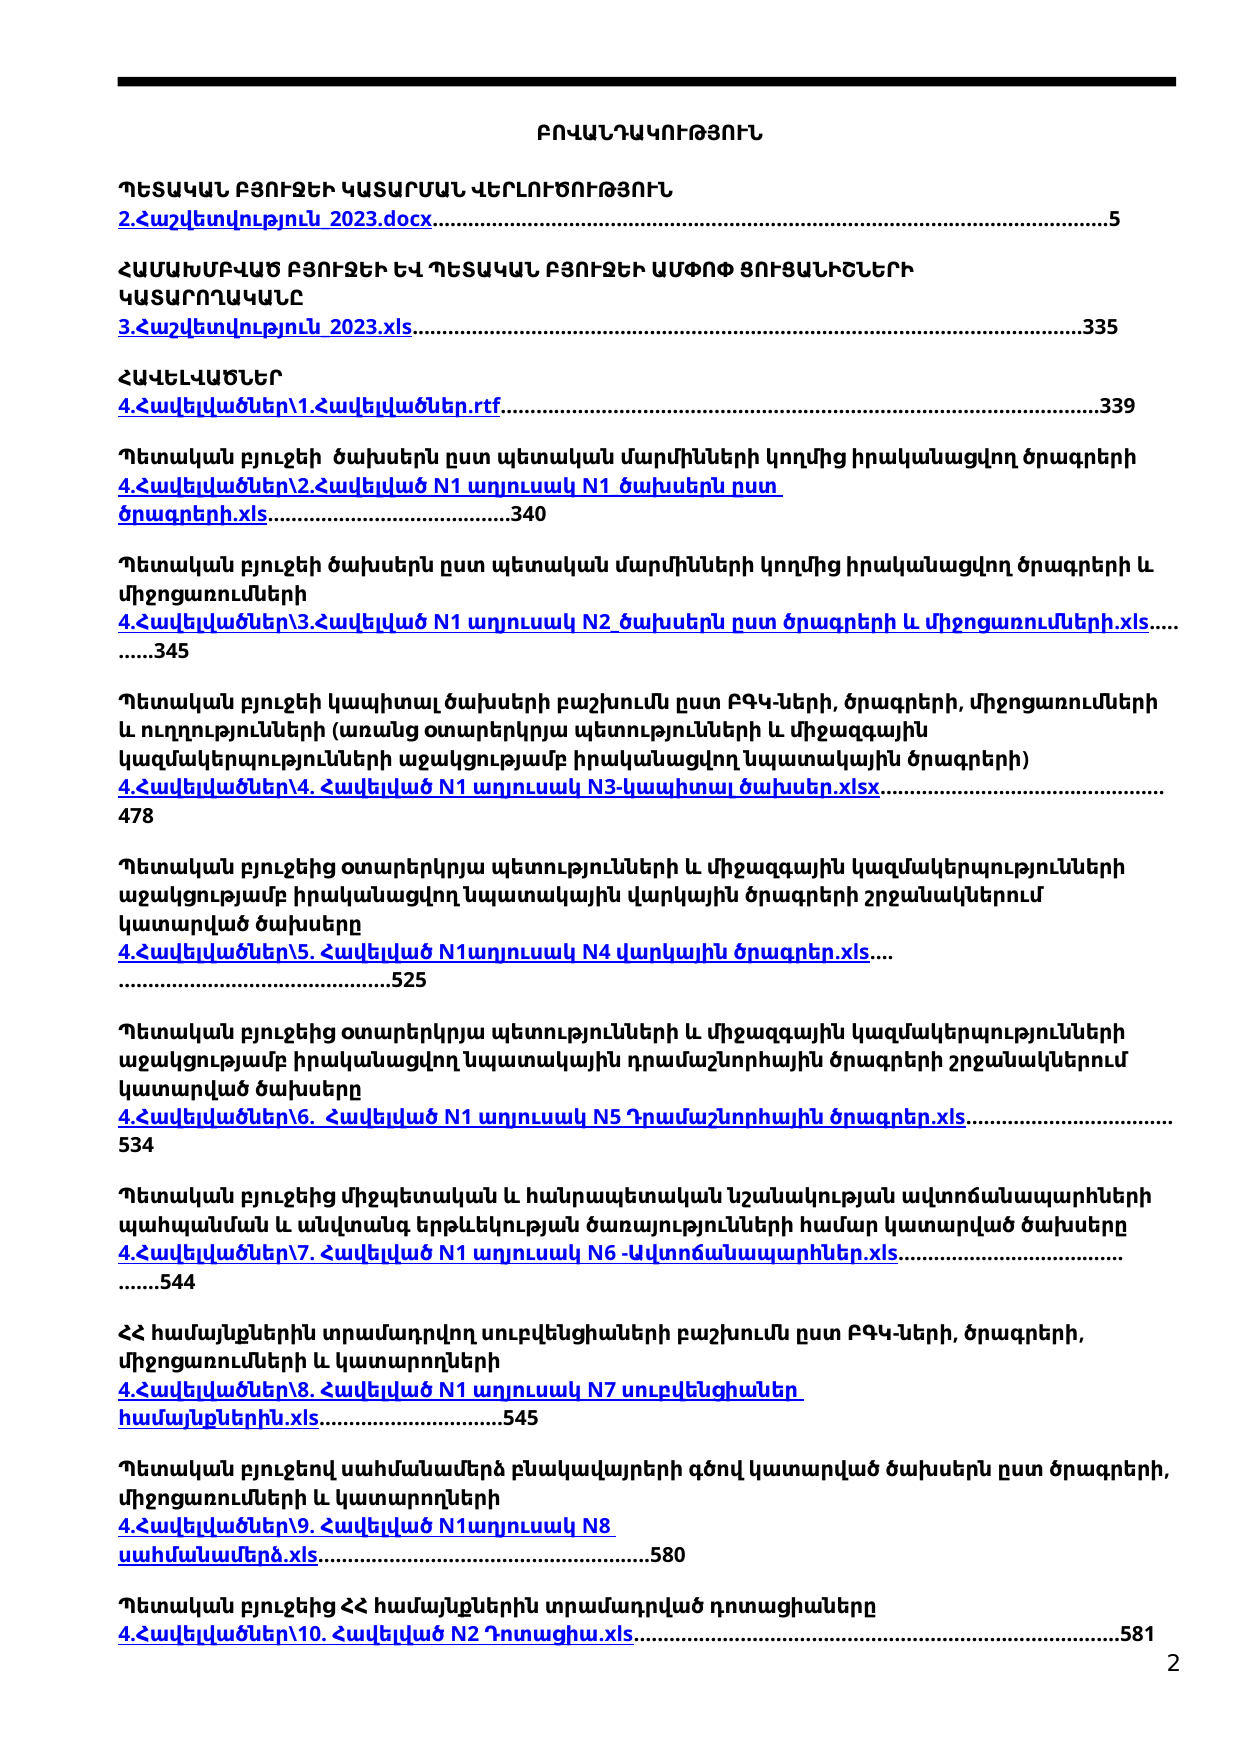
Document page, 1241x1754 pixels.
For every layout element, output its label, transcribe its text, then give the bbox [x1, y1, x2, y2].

text Պետական բյուջեի ծախսերն ըստ պետական մարմինների կողմից իրականացվող ծրագրերի 4.Հավելվածներ\2.Հավելված N1 աղյուսակ N1_ծախսերն ըստ ծրագրերի.xls…………………………………..340 [118, 442, 1181, 528]
text ՊԵՏԱԿԱՆ ԲՅՈՒՋԵԻ ԿԱՏԱՐՄԱՆ ՎԵՐԼՈՒԾՈՒԹՅՈՒՆ 2.Հաշվետվություն_2023.docx………………………………………………………………………………………….………..5 [118, 175, 1181, 232]
text 4.Հավելվածներ\5. Հավելված N1աղյուսակ N4 վարկային ծրագրեր.xls….……………………………………….525 [118, 937, 1181, 994]
text Պետական բյուջեից ՀՀ համայնքներին տրամադրված դոտացիաները [118, 1591, 1181, 1619]
text 4.Հավելվածներ\8. Հավելված N1 աղյուսակ N7 սուբվենցիաներ համայնքներին.xls………………………....545 [118, 1375, 1181, 1432]
text 4.Հավելվածներ\10. Հավելված N2 Դոտացիա.xls….........…………………………………………………………….581 [118, 1619, 1181, 1648]
text 4.Հավելվածներ\3.Հավելված N1 աղյուսակ N2_ծախսերն ըստ ծրագրերի և միջոցառումների.xls.….…...345 [118, 607, 1181, 664]
text Պետական բյուջեի ծախսերն ըստ պետական մարմինների կողմից իրականացվող ծրագրերի և միջոցառումների [118, 551, 1181, 607]
text Պետական բյուջեից միջպետական և հանրապետական նշանակության ավտոճանապարհների պահպանման և անվտանգ երթևեկության ծառայությունների համար կատարված ծախսերը [118, 1182, 1181, 1238]
text Պետական բյուջեով սահմանամերձ բնակավայրերի գծով կատարված ծախսերն ըստ ծրագրերի, միջոցառումների և կատարողների [118, 1454, 1181, 1511]
text Պետական բյուջեից օտարերկրյա պետությունների և միջազգային կազմակերպությունների աջակցությամբ իրականացվող նպատակային դրամաշնորհային ծրագրերի շրջանակներում կատարված ծախսերը [118, 1017, 1181, 1102]
text 4.Հավելվածներ\7. Հավելված N1 աղյուսակ N6 -Ավտոճանապարհներ.xls…….………………………….…….544 [118, 1238, 1181, 1295]
text 4.Հավելվածներ\4. Հավելված N1 աղյուսակ N3-կապիտալ ծախսեր.xlsx…………………………………………478 [118, 772, 1181, 829]
text 4.Հավելվածներ\1.Հավելվածներ.rtf………………………………………………………….……………..………..……339 [118, 391, 1181, 420]
text 3.Հաշվետվություն_2023.xls...………………………….…………………………………………………………..…..……335 [118, 312, 1181, 340]
text 4.Հավելվածներ\9. Հավելված N1աղյուսակ N8 սահմանամերձ.xls………………………………………………..580 [118, 1511, 1181, 1568]
text կատարված ծախսերը [118, 909, 1181, 937]
text Պետական բյուջեից օտարերկրյա պետությունների և միջազգային կազմակերպությունների աջակցությամբ իրականացվող նպատակային վարկային ծրագրերի շրջանակներում [118, 852, 1181, 909]
text ՀԱՎԵԼՎԱԾՆԵՐ [118, 363, 1181, 391]
text 4.Հավելվածներ\6. Հավելված N1 աղյուսակ N5 Դրամաշնորհային ծրագրեր.xls….……………………….…534 [118, 1102, 1181, 1159]
text ԲՈՎԱՆԴԱԿՈՒԹՅՈՒՆ [118, 118, 1181, 147]
text ՀՀ համայնքներին տրամադրվող սուբվենցիաների բաշխումն ըստ ԲԳԿ-ների, ծրագրերի, միջոցառումների և կատարողների [118, 1318, 1181, 1375]
text ՀԱՄԱԽՄԲՎԱԾ ԲՅՈՒՋԵԻ ԵՎ ՊԵՏԱԿԱՆ ԲՅՈՒՋԵԻ ԱՄՓՈՓ ՑՈՒՑԱՆԻՇՆԵՐԻ ԿԱՏԱՐՈՂԱԿԱՆԸ [118, 255, 1181, 312]
text Պետական բյուջեի կապիտալ ծախսերի բաշխումն ըստ ԲԳԿ-ների, ծրագրերի, միջոցառումների և ուղղությունների (առանց օտարերկրյա պետությունների և միջազգային կազմակերպությունների աջակցությամբ իրականացվող նպատակային ծրագրերի) [118, 687, 1181, 772]
